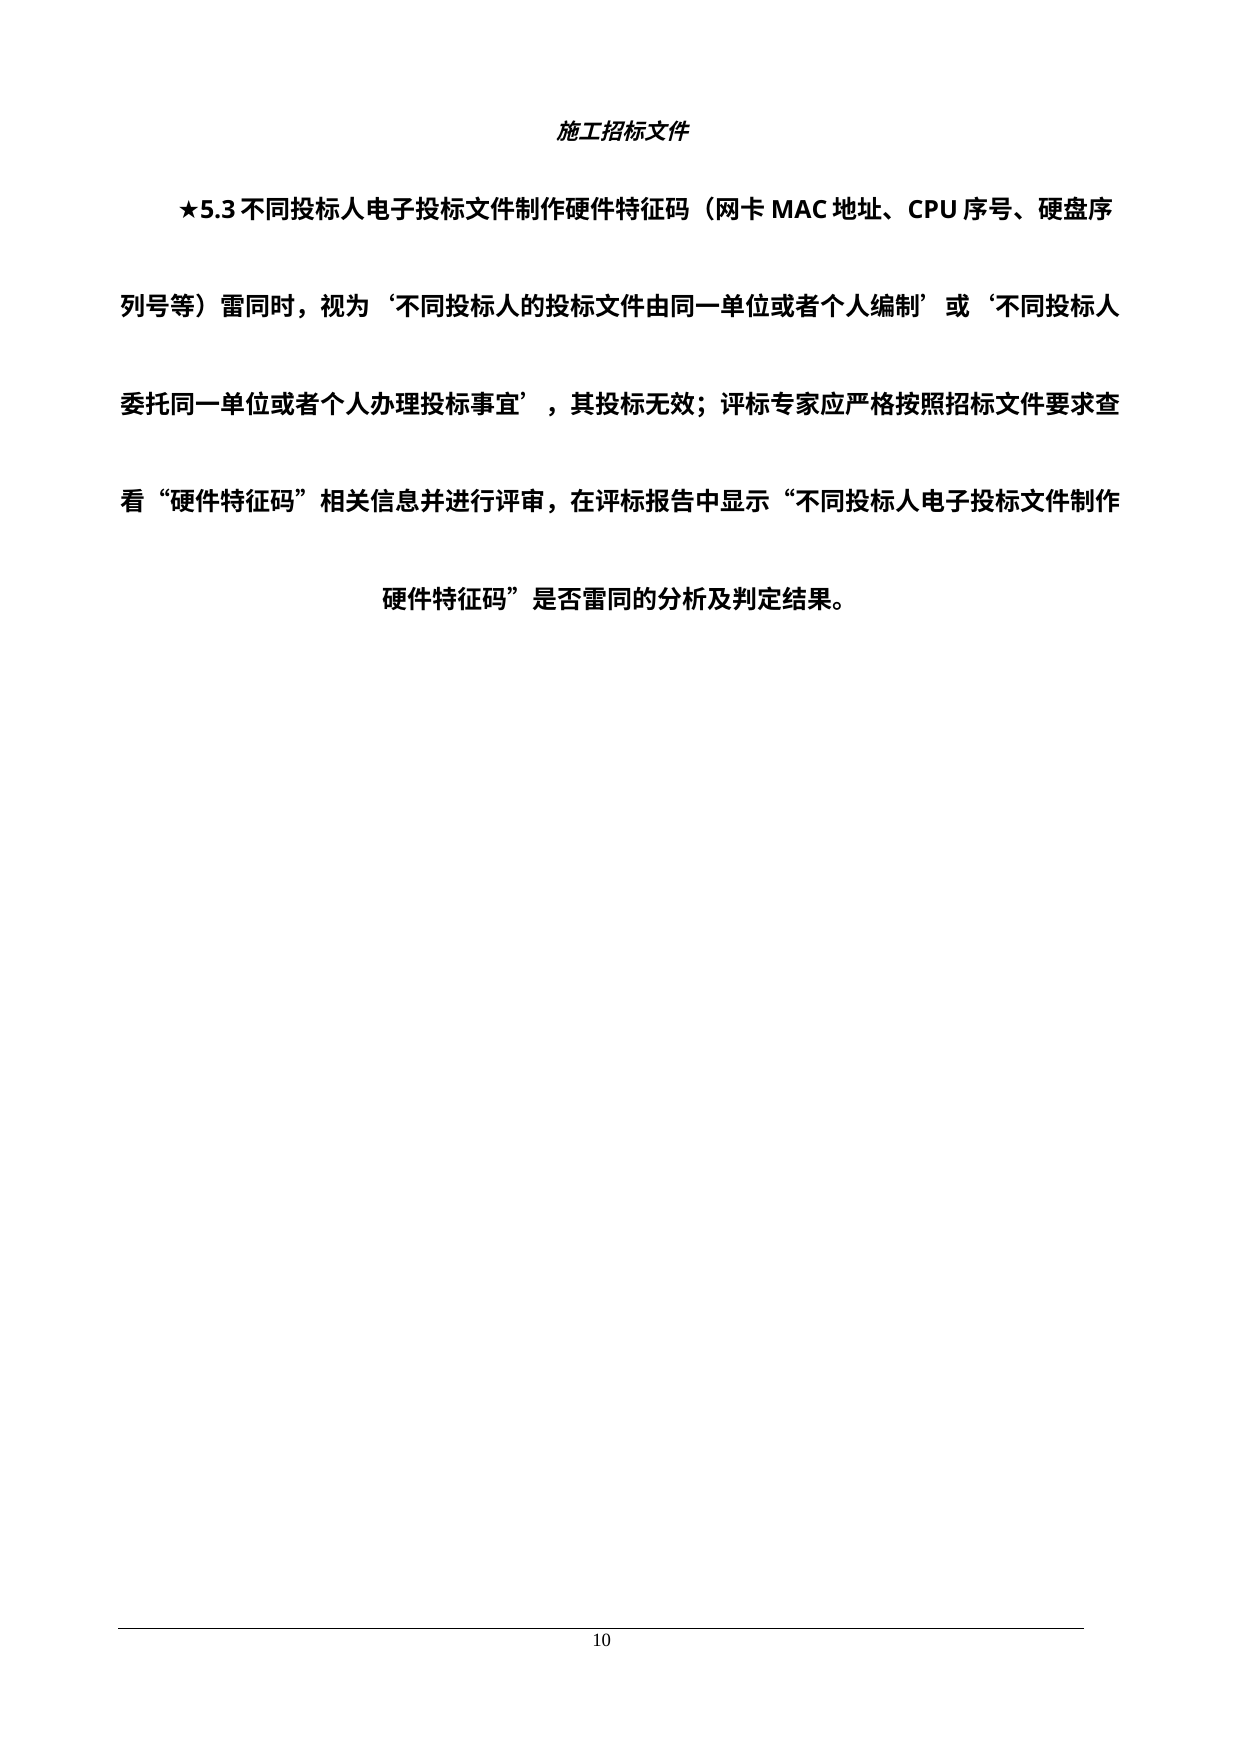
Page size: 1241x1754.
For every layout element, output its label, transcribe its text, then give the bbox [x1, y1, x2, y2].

text ★5.3不同投标人电子投标文件制作硬件特征码（网卡MAC地址、CPU序号、硬盘序列号等）雷同时，视为‘不同投标人的投标文件由同一单位或者个人编制’或‘不同投标人委托同一单位或者个人办理投标事宜’，其投标无效；评标专家应严格按照招标文件要求查看“硬件特征码”相关信息并进行评审，在评标报告中显示“不同投标人电子投标文件制作硬件特征码”是否雷同的分析及判定结果。第二章 投标人须知 [118, 175, 1122, 630]
